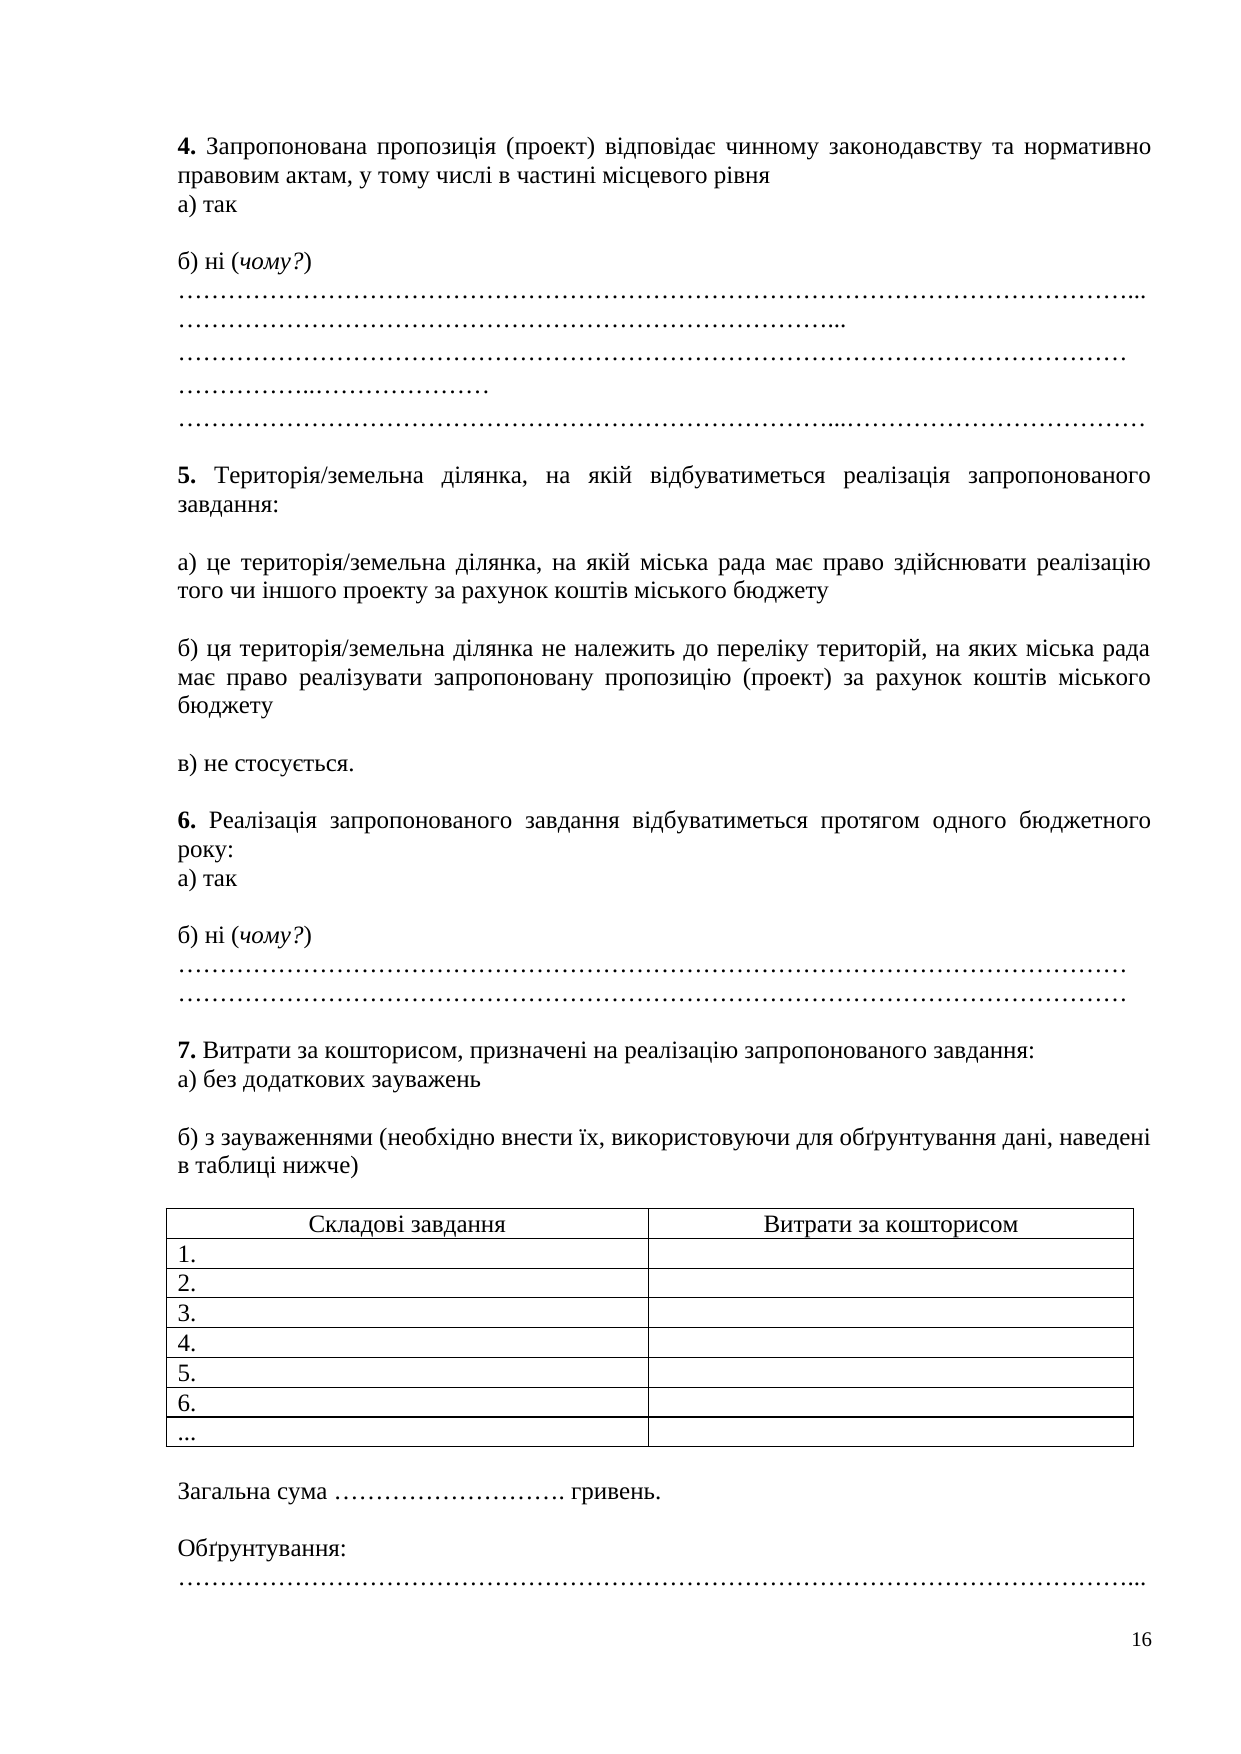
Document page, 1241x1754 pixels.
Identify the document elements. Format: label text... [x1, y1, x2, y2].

text Загальна сума ………………………. гривень. [177, 1476, 1152, 1505]
text б) ні (чому?) [177, 246, 1152, 275]
text Обґрунтування: ……………………………………………………………………………………………………... [177, 1533, 1152, 1591]
table_cell 1. [167, 1239, 648, 1267]
text 4. Запропонована пропозиція (проект) відповідає чинному законодавству та нормативно правовим актам, у тому числі в частині місцевого рівня [177, 131, 1152, 189]
text в) не стосується. [177, 748, 1152, 777]
table_header Складові завдання [167, 1209, 648, 1238]
text а) без додаткових зауважень [177, 1064, 1152, 1093]
text …………………………………………………………………………………………………… [177, 949, 1152, 978]
table_cell 6. [167, 1388, 648, 1416]
text б) з зауваженнями (необхідно внести їх, використовуючи для обґрунтування дані, наведені в таблиці нижче) [177, 1122, 1152, 1179]
table_cell [649, 1298, 1133, 1327]
text 7. Витрати за кошторисом, призначені на реалізацію запропонованого завдання: [177, 1035, 1152, 1064]
text а) так [177, 189, 1152, 218]
table_cell [649, 1239, 1133, 1267]
table_cell 5. [167, 1358, 648, 1387]
table_cell [649, 1269, 1133, 1297]
table_cell [649, 1388, 1133, 1416]
text а) так [177, 863, 1152, 892]
text ……………………………………………………………………...…………………………………………………………………………………………………………………..………………… [177, 304, 1152, 399]
table_cell [649, 1328, 1133, 1357]
table_cell [649, 1418, 1133, 1446]
text …………………………………………………………………………………………………… [177, 978, 1152, 1007]
table_cell 3. [167, 1298, 648, 1327]
text 6. Реалізація запропонованого завдання відбуватиметься протягом одного бюджетного року: [177, 805, 1152, 863]
text б) ні (чому?) [177, 920, 1152, 949]
table_cell 4. [167, 1328, 648, 1357]
text 5. Територія/земельна ділянка, на якій відбуватиметься реалізація запропонованого завдання: [177, 460, 1152, 518]
table_cell [649, 1358, 1133, 1387]
text ……………………………………………………………………...……………………………… [177, 403, 1152, 432]
text б) ця територія/земельна ділянка не належить до переліку територій, на яких міська рада має право реалізувати запропоновану пропозицію (проект) за рахунок коштів міського бюджету [177, 633, 1152, 719]
table_header Витрати за кошторисом [649, 1209, 1133, 1238]
text а) це територія/земельна ділянка, на якій міська рада має право здійснювати реалізацію того чи іншого проекту за рахунок коштів міського бюджету [177, 547, 1152, 604]
text ……………………………………………………………………………………………………... [177, 275, 1152, 304]
table_cell ... [167, 1418, 648, 1446]
table_cell 2. [167, 1269, 648, 1297]
